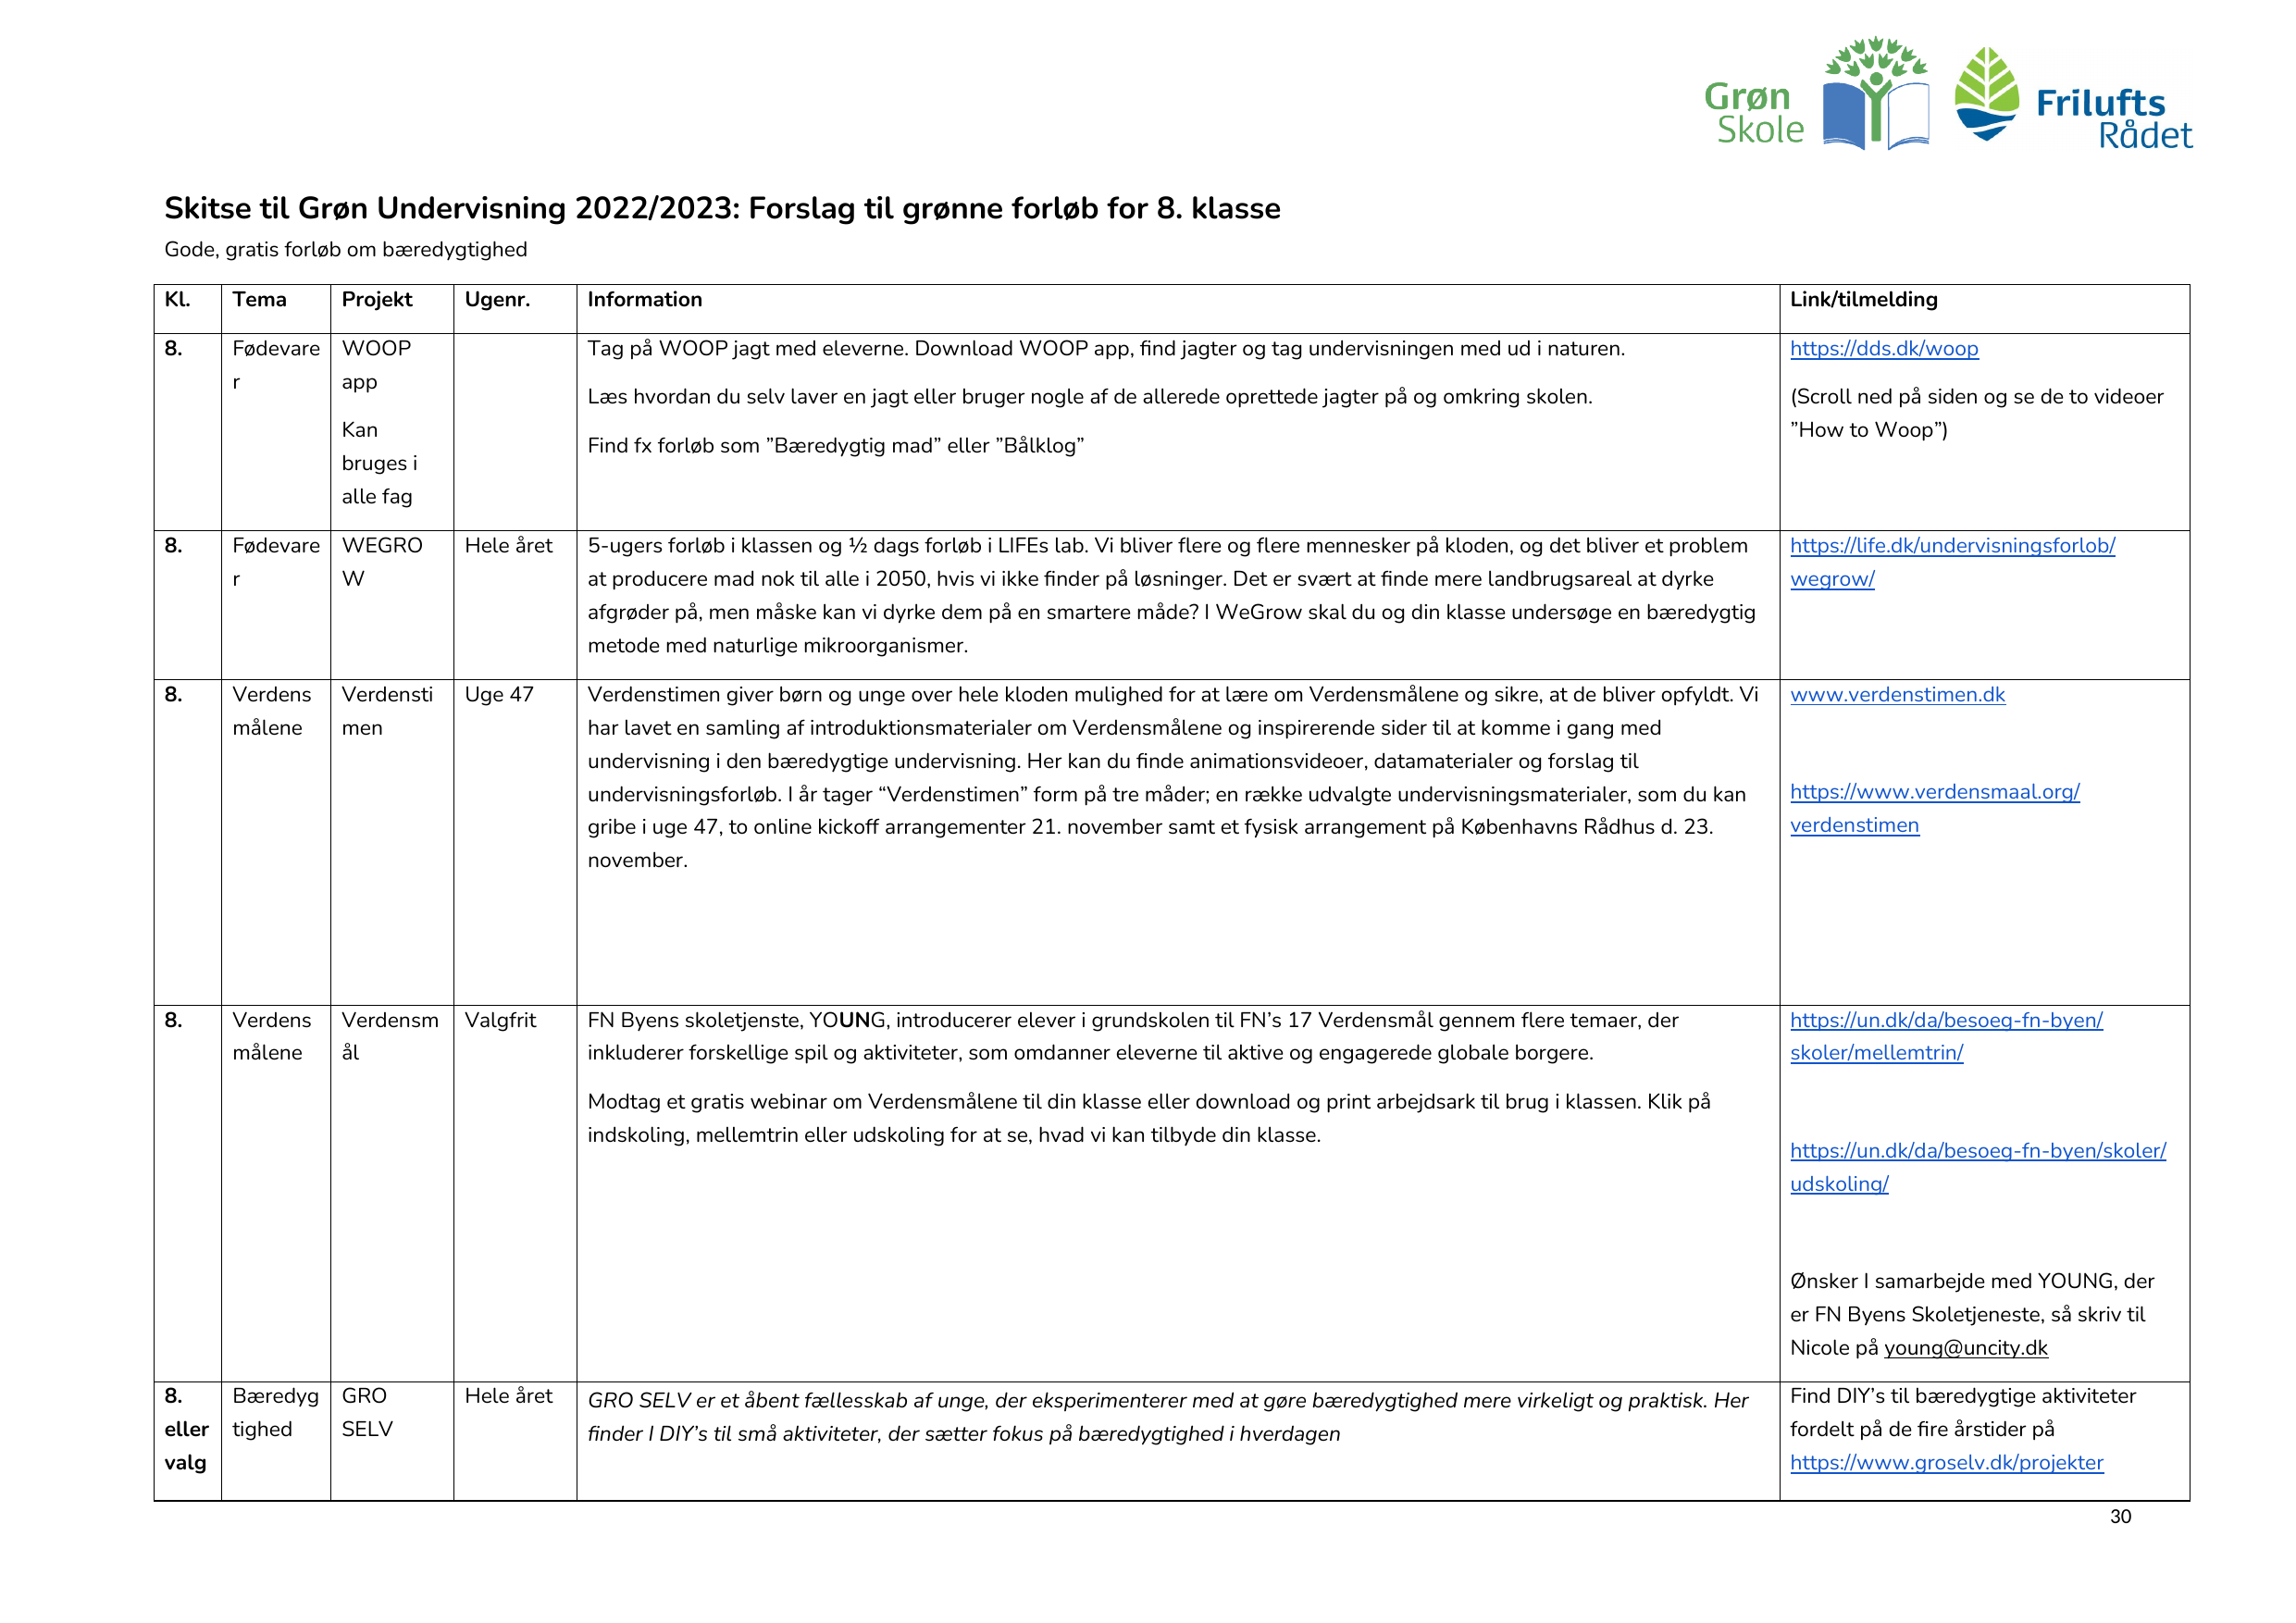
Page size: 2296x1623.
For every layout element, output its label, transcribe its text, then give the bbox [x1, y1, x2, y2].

table_header Projekt [331, 285, 453, 333]
text Gode, gratis forløb om bæredygtighed [164, 235, 2131, 265]
table_cell WEGROW [331, 531, 453, 679]
table_cell Fødevarer [222, 531, 330, 679]
table_cell Fødevarer [222, 334, 330, 530]
picture [1955, 47, 2193, 151]
table_header Ugenr. [454, 285, 577, 333]
table_cell [454, 334, 577, 530]
table_cell Verdensmålene [222, 680, 330, 1005]
table_cell 5-ugers forløb i klassen og ½ dags forløb i LIFEs lab. Vi bliver flere og flere mennesker på kloden, og det bliver et problem at producere mad nok til alle i 2050, hvis vi ikke finder på løsninger. Det er svært at finde mere landbrugsareal at dyrke afgrøder på, men måske kan vi dyrke dem på en smartere måde? I WeGrow skal du og din klasse undersøge en bæredygtig metode med naturlige mikroorganismer. [577, 531, 1780, 679]
table_header Tema [222, 285, 330, 333]
table_cell 8. [155, 531, 221, 679]
table_header Link/tilmelding [1781, 285, 2190, 333]
table_cell Uge 47 [454, 680, 577, 1005]
table_cell Tag på WOOP jagt med eleverne. Download WOOP app, find jagter og tag undervisningen med ud i naturen. Læs hvordan du selv laver en jagt eller bruger nogle af de allerede oprettede jagter på og omkring skolen. Find fx forløb som ”Bæredygtig mad” eller ”Bålklog” [577, 334, 1780, 530]
table_cell Verdenstimen giver børn og unge over hele kloden mulighed for at lære om Verdensmålene og sikre, at de bliver opfyldt. Vi har lavet en samling af introduktionsmaterialer om Verdensmålene og inspirerende sider til at komme i gang med undervisning i den bæredygtige undervisning. Her kan du finde animationsvideoer, datamaterialer og forslag til undervisningsforløb. I år tager “Verdenstimen” form på tre måder; en række udvalgte undervisningsmaterialer, som du kan gribe i uge 47, to online kickoff arrangementer 21. november samt et fysisk arrangement på Københavns Rådhus d. 23. november. [577, 680, 1780, 1005]
table_cell https://dds.dk/woop (Scroll ned på siden og se de to videoer ”How to Woop”) [1781, 334, 2190, 530]
picture [1705, 35, 1930, 151]
table_cell Verdenstimen [331, 680, 453, 1005]
table_cell https://life.dk/undervisningsforlob/wegrow/ [1781, 531, 2190, 679]
subtitle Skitse til Grøn Undervisning 2022/2023: Forslag til grønne forløb for 8. klasse [164, 187, 2131, 229]
table_cell 8. [155, 680, 221, 1005]
table_header Kl. [155, 285, 221, 333]
table_cell Bæredygtighed [222, 1382, 330, 1500]
table_cell Hele året [454, 1382, 577, 1500]
table_cell www.verdenstimen.dk https://www.verdensmaal.org/verdenstimen [1781, 680, 2190, 1005]
table_cell GRO SELV [331, 1382, 453, 1500]
table_cell Valgfrit [454, 1006, 577, 1381]
table_cell FN Byens skoletjenste, YOUNG, introducerer elever i grundskolen til FN’s 17 Verdensmål gennem flere temaer, der inkluderer forskellige spil og aktiviteter, som omdanner eleverne til aktive og engagerede globale borgere. Modtag et gratis webinar om Verdensmålene til din klasse eller download og print arbejdsark til brug i klassen. Klik på indskoling, mellemtrin eller udskoling for at se, hvad vi kan tilbyde din klasse. [577, 1006, 1780, 1381]
table_cell 8. eller valghold [155, 1382, 221, 1500]
table_cell Hele året [454, 531, 577, 679]
table_cell 8. [155, 334, 221, 530]
table_cell https://un.dk/da/besoeg-fn-byen/skoler/mellemtrin/ https://un.dk/da/besoeg-fn-byen/skoler/udskoling/ Ønsker I samarbejde med YOUNG, der er FN Byens Skoletjeneste, så skriv til Nicole på young@uncity.dk [1781, 1006, 2190, 1381]
table_cell Find DIY’s til bæredygtige aktiviteter fordelt på de fire årstider på https://www.groselv.dk/projekter [1781, 1382, 2190, 1500]
table_cell Verdensmålene [222, 1006, 330, 1381]
table_cell WOOP app Kan bruges i alle fag [331, 334, 453, 530]
table_cell 8. [155, 1006, 221, 1381]
table_cell Verdensmål [331, 1006, 453, 1381]
table_header Information [577, 285, 1780, 333]
